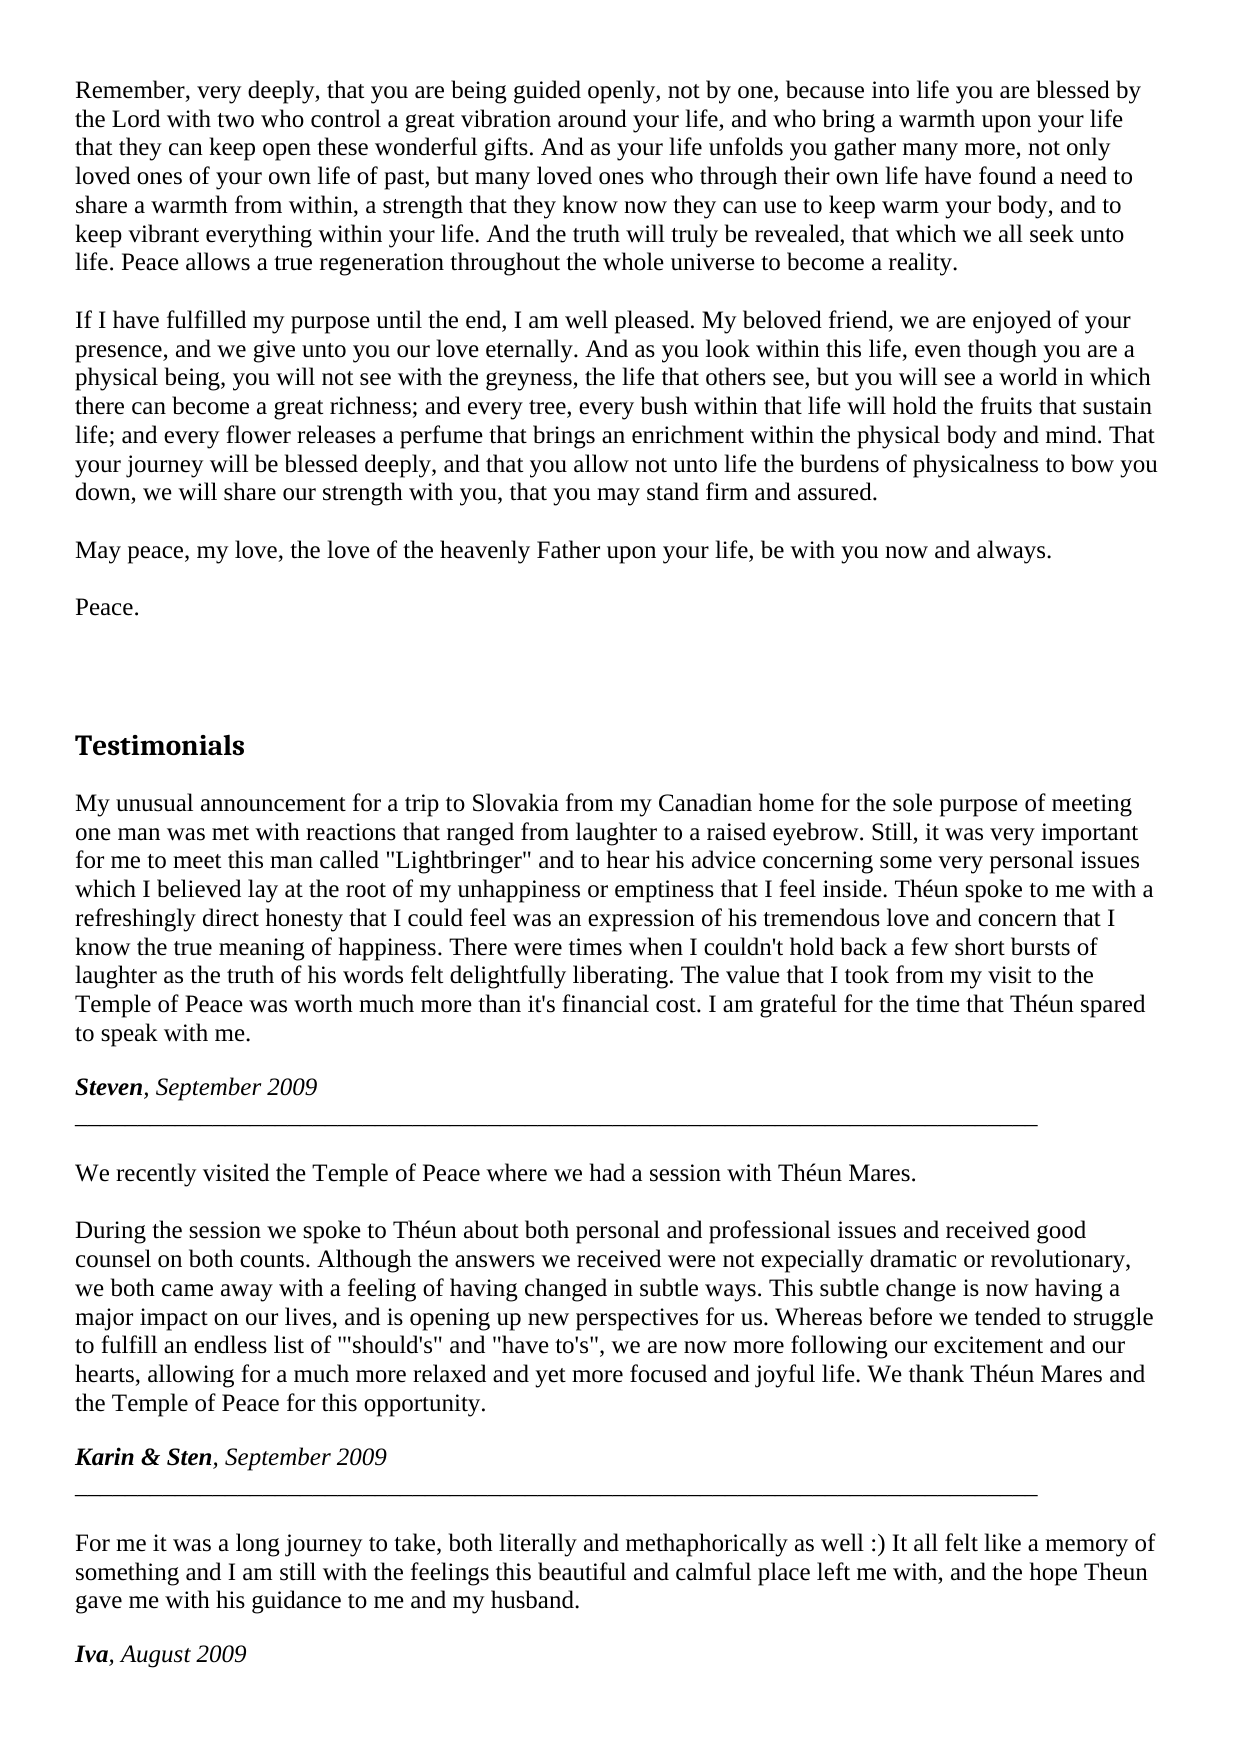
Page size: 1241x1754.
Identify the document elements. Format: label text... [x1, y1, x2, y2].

text _____________________________________________________________________________ We recently visited the Temple of Peace where we had a session with Théun Mares. During the session we spoke to Théun about both personal and professional issues and received good counsel on both counts. Although the answers we received were not expecially dramatic or revolutionary, we both came away with a feeling of having changed in subtle ways. This subtle change is now having a major impact on our lives, and is opening up new perspectives for us. Whereas before we tended to struggle to fulfill an endless list of '"should's" and "have to's", we are now more following our excitement and our hearts, allowing for a much more relaxed and yet more focused and joyful life. We thank Théun Mares and the Temple of Peace for this opportunity. [75, 1101, 1165, 1417]
text Karin & Sten, September 2009 [75, 1442, 1165, 1471]
text My unusual announcement for a trip to Slovakia from my Canadian home for the sole purpose of meeting one man was met with reactions that ranged from laughter to a raised eyebrow. Still, it was very important for me to meet this man called "Lightbringer" and to hear his advice concerning some very personal issues which I believed lay at the root of my unhappiness or emptiness that I feel inside. Théun spoke to me with a refreshingly direct honesty that I could feel was an expression of his tremendous love and concern that I know the true meaning of happiness. There were times when I couldn't hold back a few short bursts of laughter as the truth of his words felt delightfully liberating. The value that I took from my visit to the Temple of Peace was worth much more than it's financial cost. I am grateful for the time that Théun spared to speak with me. [75, 788, 1165, 1047]
text Steven, September 2009 [75, 1072, 1165, 1101]
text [75, 75, 1165, 621]
text _____________________________________________________________________________ For me it was a long journey to take, both literally and methaphorically as well :) It all felt like a memory of something and I am still with the feelings this beautiful and calmful place left me with, and the hope Theun gave me with his guidance to me and my husband. [75, 1471, 1165, 1614]
text Iva, August 2009 [75, 1639, 1165, 1668]
subtitle Testimonials [75, 729, 1165, 762]
